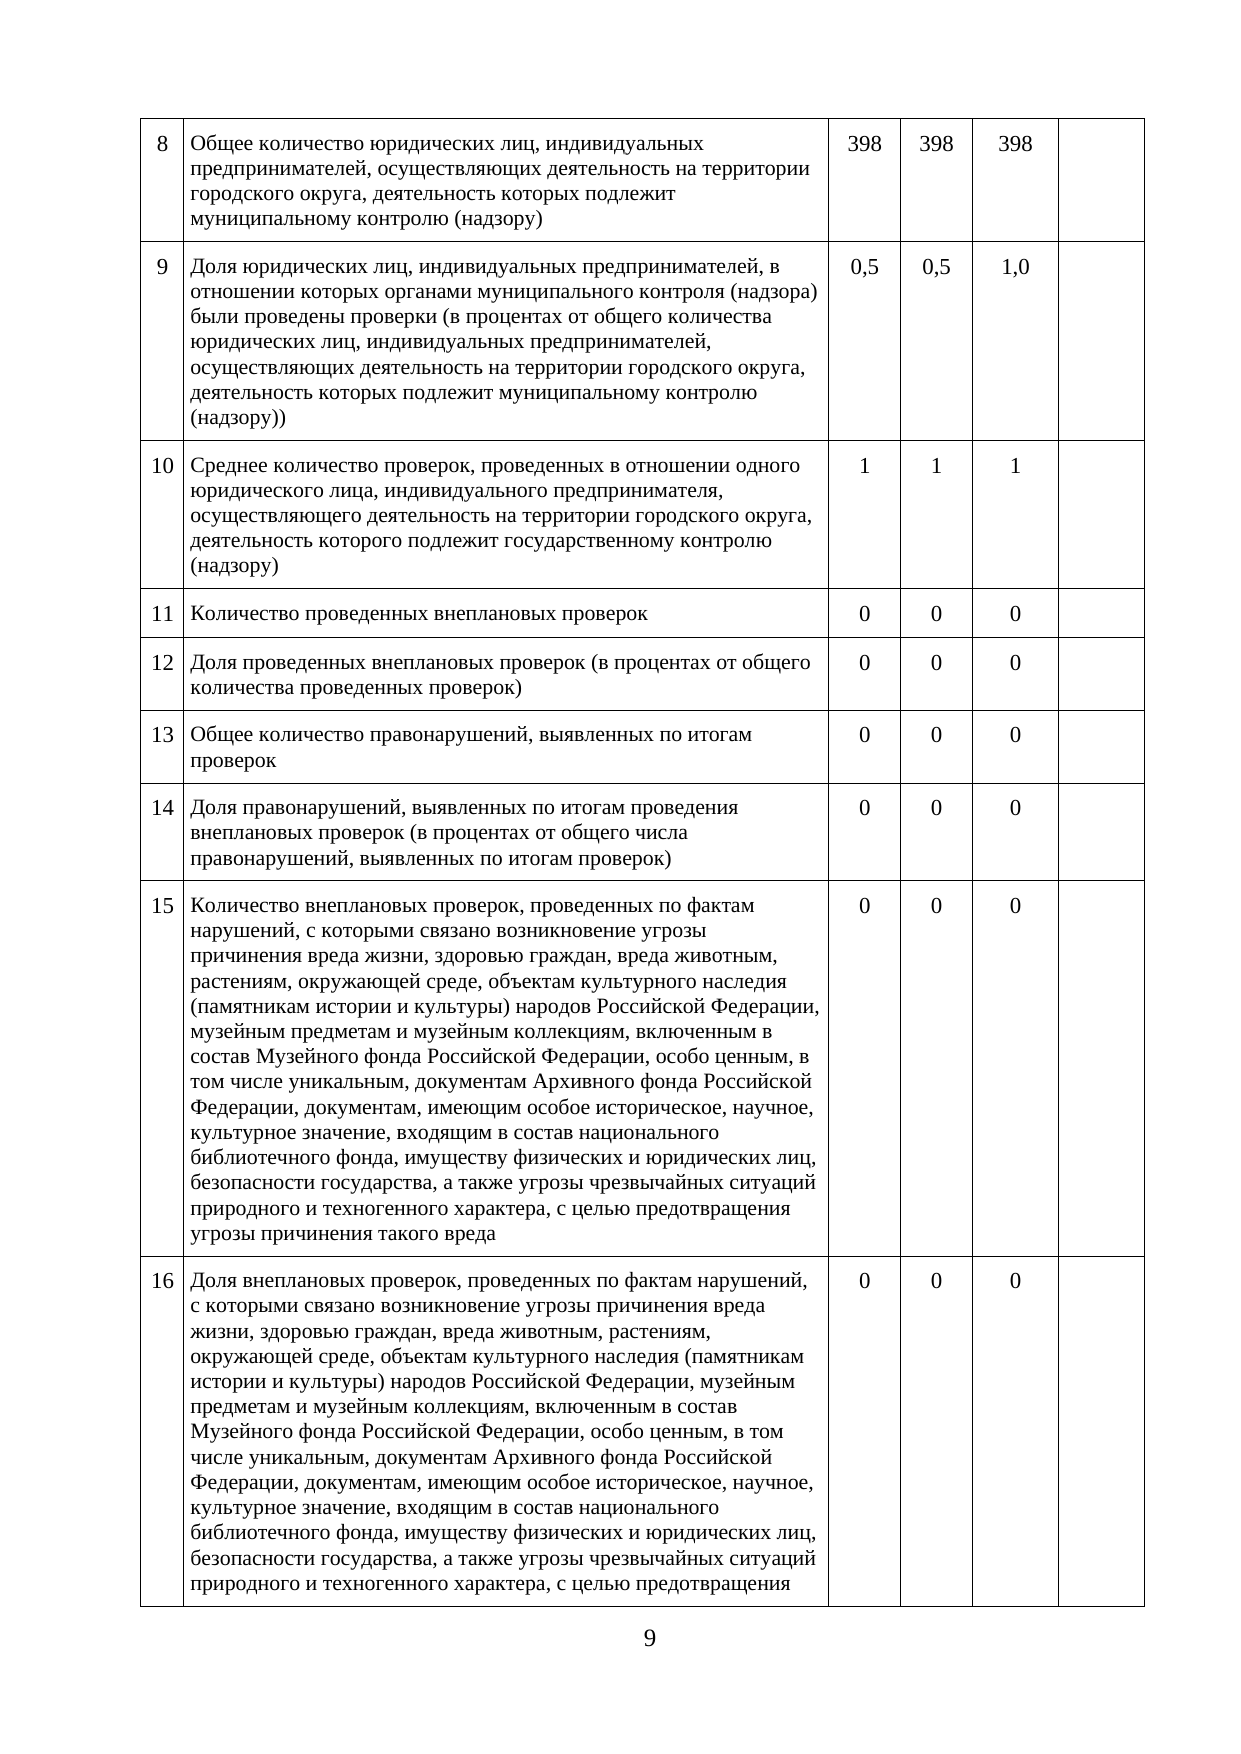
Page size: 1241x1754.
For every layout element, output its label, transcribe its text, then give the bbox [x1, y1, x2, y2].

table_cell Среднее количество проверок, проведенных в отношении одного юридического лица, индивидуального предпринимателя, осуществляющего деятельность на территории городского округа, деятельность которого подлежит государственному контролю (надзору) [184, 441, 828, 588]
table_cell Общее количество правонарушений, выявленных по итогам проверок [184, 711, 828, 782]
table_cell 15 [141, 881, 183, 1256]
table_cell 398 [829, 119, 900, 241]
table_cell 0 [829, 1257, 900, 1606]
table_cell [1059, 589, 1144, 637]
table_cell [184, 1257, 828, 1606]
table_cell 0 [829, 784, 900, 880]
table_cell 0 [901, 784, 972, 880]
table_cell 1 [829, 441, 900, 588]
table_cell [1059, 119, 1144, 241]
table_cell 0 [901, 881, 972, 1256]
table_cell 398 [901, 119, 972, 241]
table_cell [1059, 1257, 1144, 1606]
table_cell 0 [973, 1257, 1058, 1606]
table_cell 0 [901, 1257, 972, 1606]
table_cell 14 [141, 784, 183, 880]
table_cell 1 [973, 441, 1058, 588]
table_cell 12 [141, 638, 183, 710]
table_cell [1059, 242, 1144, 440]
table_cell 0 [829, 638, 900, 710]
table_cell 0,5 [901, 242, 972, 440]
table_cell [1059, 784, 1144, 880]
table_cell 9 [141, 242, 183, 440]
table_cell 0 [973, 711, 1058, 782]
table_cell Количество проведенных внеплановых проверок [184, 589, 828, 637]
table_cell [1059, 881, 1144, 1256]
table_cell 0 [829, 589, 900, 637]
table_cell 10 [141, 441, 183, 588]
table_cell 16 [141, 1257, 183, 1606]
table_cell [1059, 441, 1144, 588]
table_cell 8 [141, 119, 183, 241]
table_cell 0 [973, 784, 1058, 880]
table_cell 0 [901, 638, 972, 710]
table_cell 0,5 [829, 242, 900, 440]
table_cell 0 [829, 711, 900, 782]
table_cell 11 [141, 589, 183, 637]
table_cell 0 [901, 589, 972, 637]
table_cell 0 [973, 638, 1058, 710]
table_cell 0 [901, 711, 972, 782]
table_cell Доля правонарушений, выявленных по итогам проведения внеплановых проверок (в процентах от общего числа правонарушений, выявленных по итогам проверок) [184, 784, 828, 880]
table_cell 1,0 [973, 242, 1058, 440]
table_cell [1059, 711, 1144, 782]
table_cell 0 [829, 881, 900, 1256]
table_cell 398 [973, 119, 1058, 241]
table_cell 0 [973, 881, 1058, 1256]
table_cell 1 [901, 441, 972, 588]
table_cell 13 [141, 711, 183, 782]
table_cell Количество внеплановых проверок, проведенных по фактам нарушений, с которыми связано возникновение угрозы причинения вреда жизни, здоровью граждан, вреда животным, растениям, окружающей среде, объектам культурного наследия (памятникам истории и культуры) народов Российской Федерации, музейным предметам и музейным коллекциям, включенным в состав Музейного фонда Российской Федерации, особо ценным, в том числе уникальным, документам Архивного фонда Российской Федерации, документам, имеющим особое историческое, научное, культурное значение, входящим в состав национального библиотечного фонда, имуществу физических и юридических лиц, безопасности государства, а также угрозы чрезвычайных ситуаций природного и техногенного характера, с целью предотвращения угрозы причинения такого вреда [184, 881, 828, 1256]
table_cell Общее количество юридических лиц, индивидуальных предпринимателей, осуществляющих деятельность на территории городского округа, деятельность которых подлежит муниципальному контролю (надзору) [184, 119, 828, 241]
table_cell Доля юридических лиц, индивидуальных предпринимателей, в отношении которых органами муниципального контроля (надзора) были проведены проверки (в процентах от общего количества юридических лиц, индивидуальных предпринимателей, осуществляющих деятельность на территории городского округа, деятельность которых подлежит муниципальному контролю (надзору)) [184, 242, 828, 440]
table_cell 0 [973, 589, 1058, 637]
table_cell [1059, 638, 1144, 710]
table_cell Доля проведенных внеплановых проверок (в процентах от общего количества проведенных проверок) [184, 638, 828, 710]
